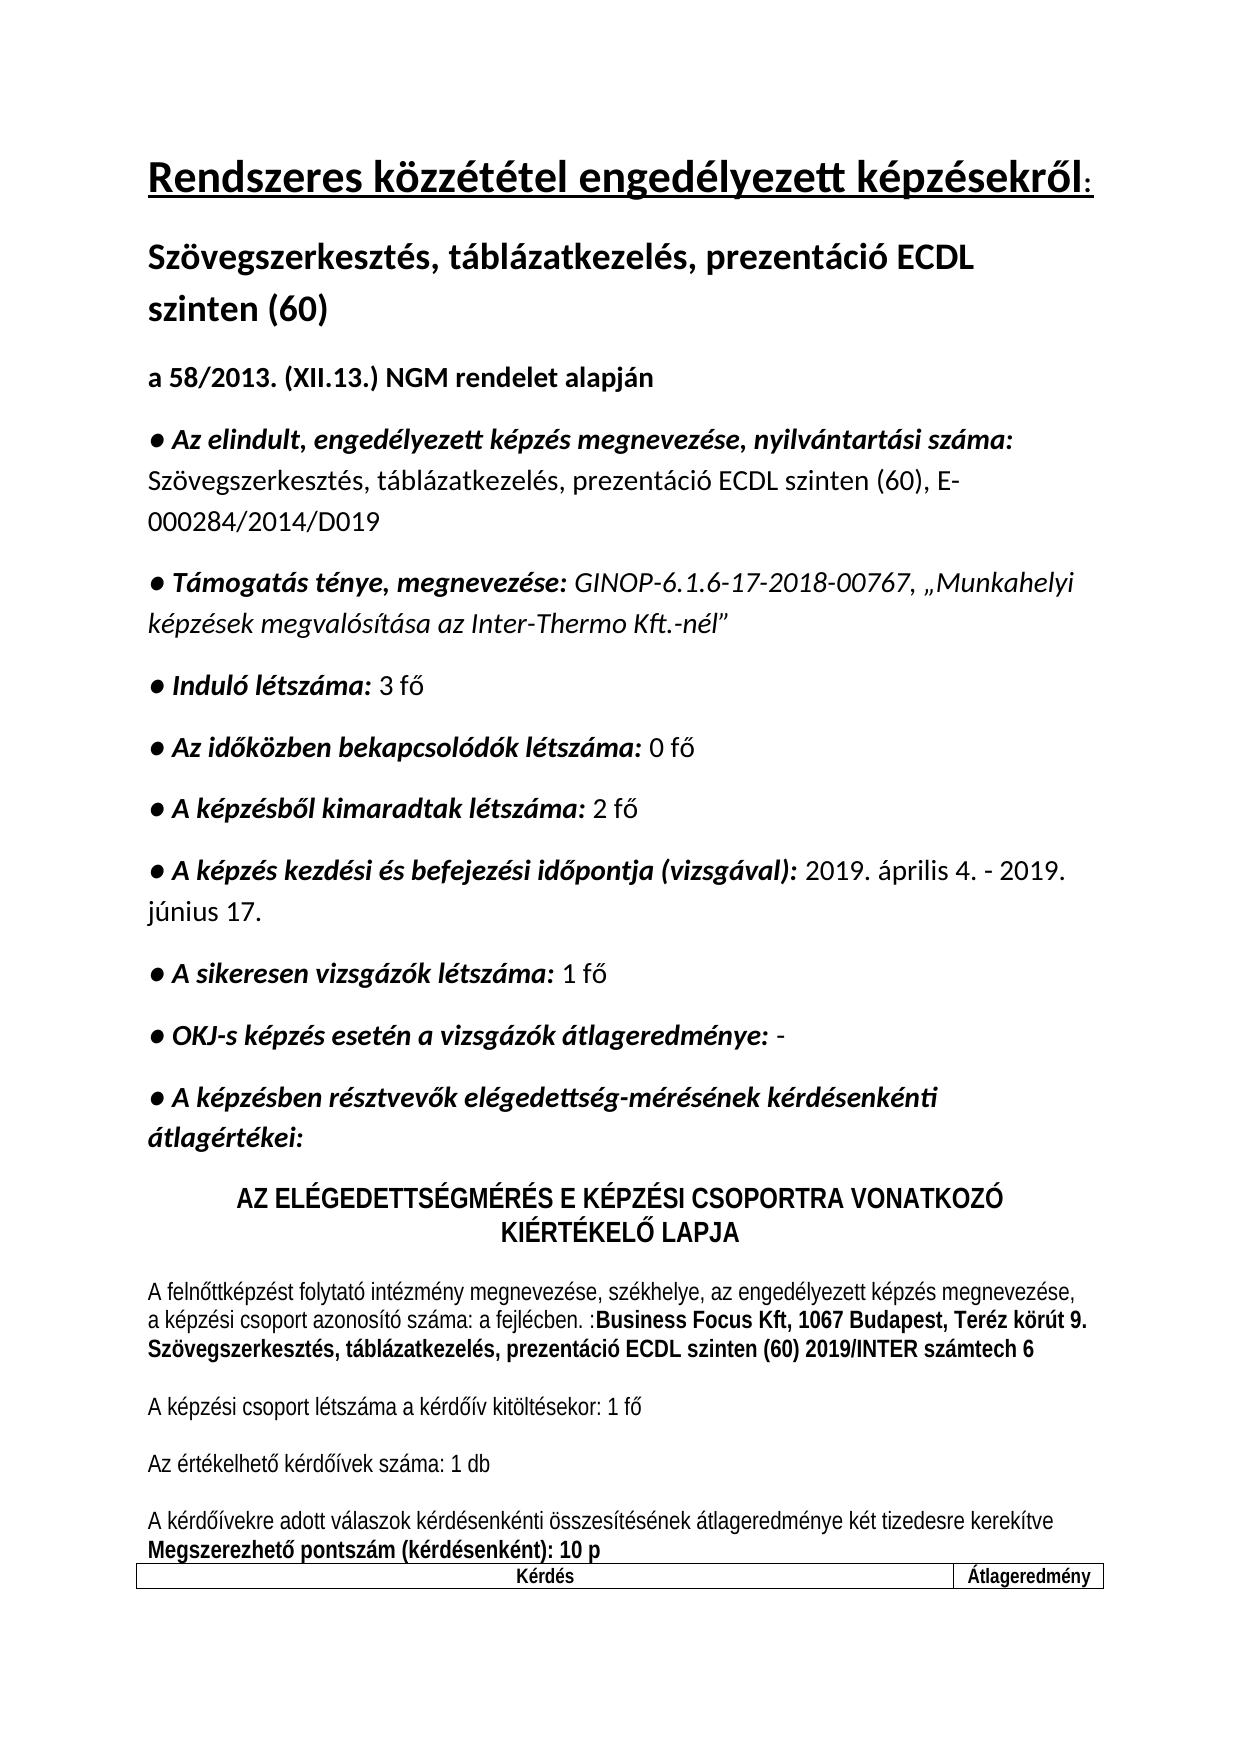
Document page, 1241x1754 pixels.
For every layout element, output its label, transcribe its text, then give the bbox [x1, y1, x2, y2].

text ● Az elindult, engedélyezett képzés megnevezése, nyilvántartási száma: Szövegszerkesztés, táblázatkezelés, prezentáció ECDL szinten (60), E-000284/2014/D019 [148, 421, 1093, 538]
text Szövegszerkesztés, táblázatkezelés, prezentáció ECDL szinten (60) 2019/INTER számtech 6 [148, 1334, 1093, 1363]
text ● Az időközben bekapcsolódók létszáma: 0 fő [148, 729, 1093, 764]
text Rendszeres közzététel engedélyezett képzésekről: [148, 148, 1093, 195]
text ● Induló létszáma: 3 fő [148, 667, 1093, 703]
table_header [954, 1564, 1103, 1588]
text A képzési csoport létszáma a kérdőív kitöltésekor: 1 fő [148, 1391, 1093, 1420]
text kiértékelő lapja [148, 1215, 1093, 1248]
text A felnőttképzést folytató intézmény megnevezése, székhelye, az engedélyezett képzés megnevezése, a képzési csoport azonosító száma: a fejlécben. :Business Focus Kft, 1067 Budapest, Teréz körút 9. [148, 1277, 1093, 1334]
table_header Kérdés [137, 1564, 953, 1588]
text ● A sikeresen vizsgázók létszáma: 1 fő [148, 955, 1093, 991]
text ● A képzésben résztvevők elégedettség-mérésének kérdésenkénti átlagértékei: [148, 1079, 1093, 1155]
text Szövegszerkesztés, táblázatkezelés, prezentáció ECDL szinten (60) [148, 233, 1093, 331]
text Az elégedettségmérés e képzési csoportra vonatkozó [148, 1181, 1093, 1215]
text ● Támogatás ténye, megnevezése: GINOP-6.1.6-17-2018-00767, „Munkahelyi képzések megvalósítása az Inter-Thermo Kft.-nél” [148, 564, 1093, 641]
text ● A képzés kezdési és befejezési időpontja (vizsgával): 2019. április 4. - 2019. június 17. [148, 852, 1093, 929]
text ● A képzésből kimaradtak létszáma: 2 fő [148, 791, 1093, 826]
text a 58/2013. (XII.13.) NGM rendelet alapján [148, 359, 1093, 394]
text ● OKJ-s képzés esetén a vizsgázók átlageredménye: - [148, 1017, 1093, 1052]
text A kérdőívekre adott válaszok kérdésenkénti összesítésének átlageredménye két tizedesre kerekítve Megszerezhető pontszám (kérdésenként): 10 p [148, 1506, 1093, 1563]
text Az értékelhető kérdőívek száma: 1 db [148, 1449, 1093, 1477]
